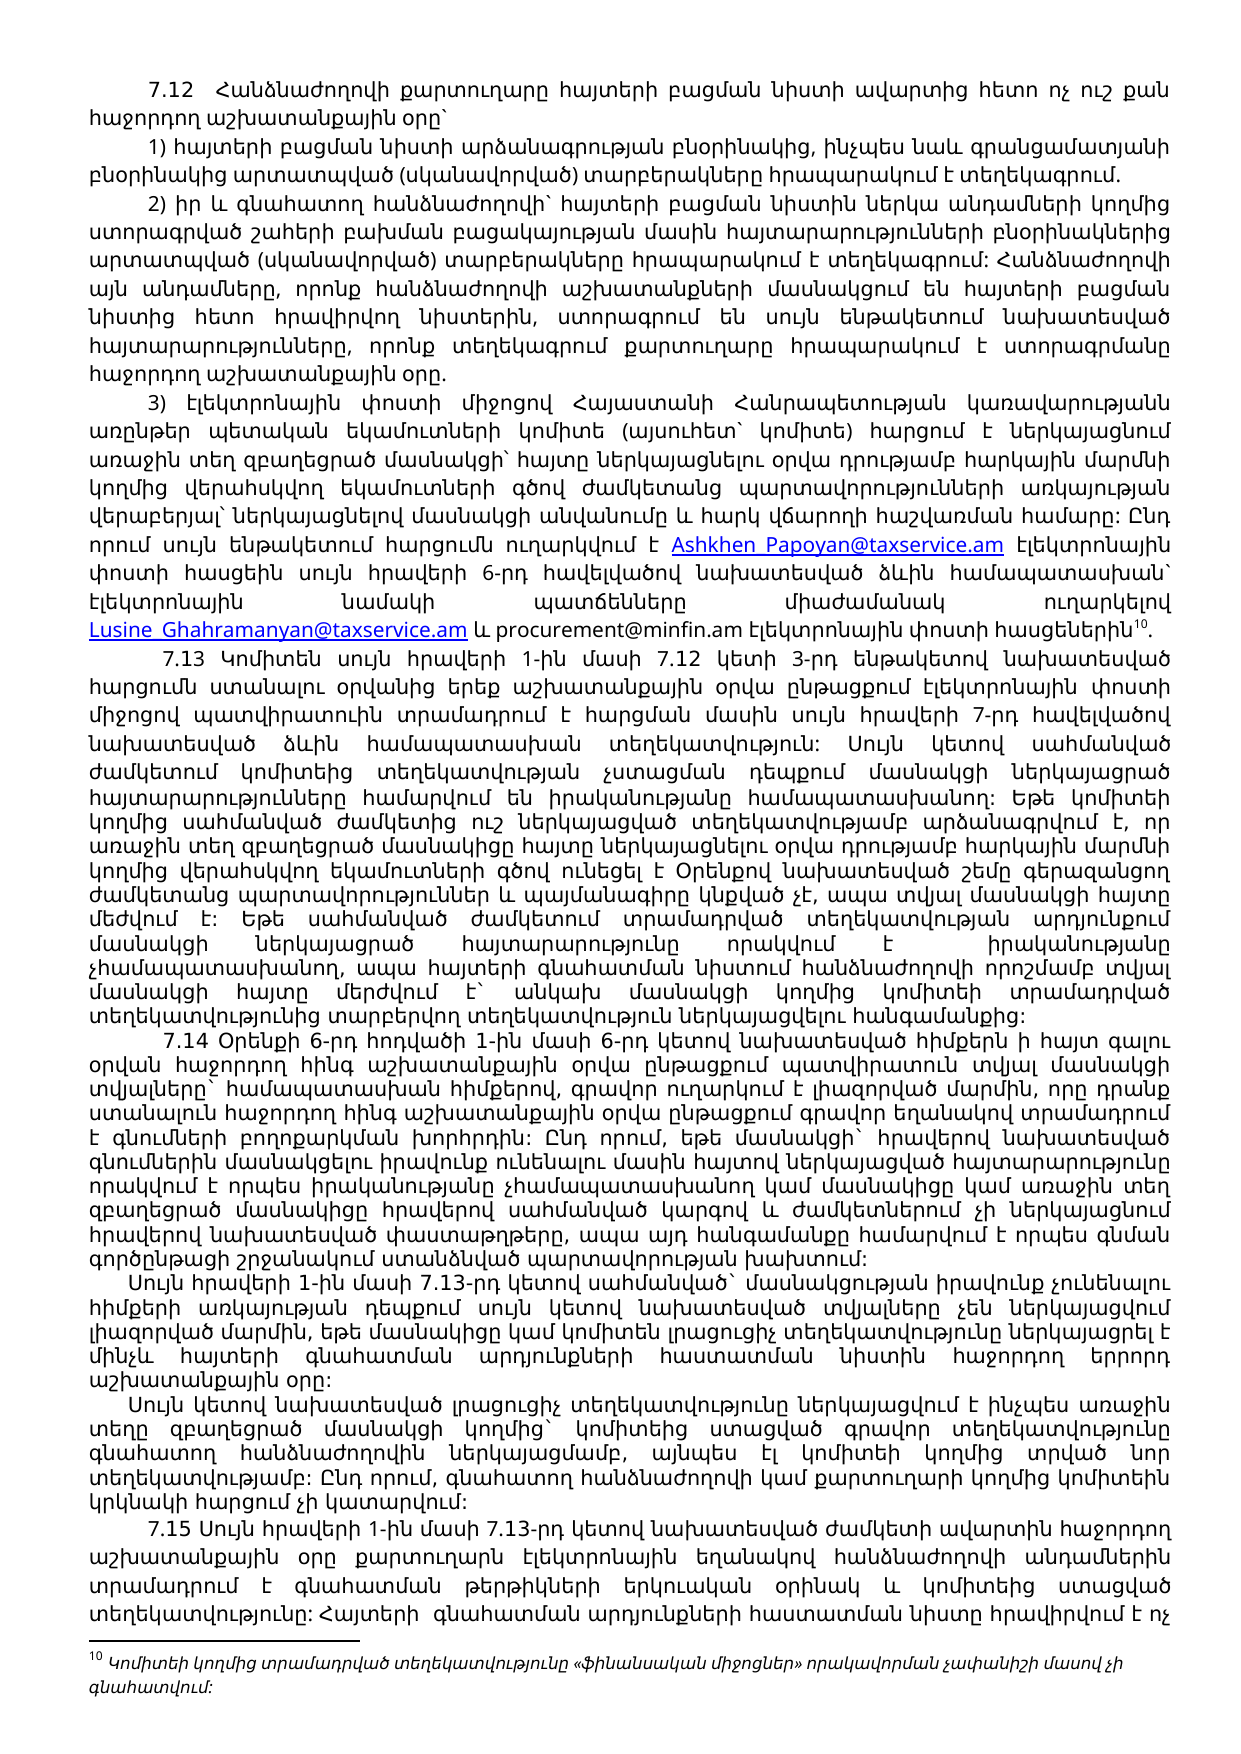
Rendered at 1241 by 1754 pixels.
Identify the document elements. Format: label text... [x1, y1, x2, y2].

text Սույն հրավերի 1-ին մասի 7.13-րդ կետով սահմանված` մասնակցության իրավունք չունենալու հիմքերի առկայության դեպքում սույն կետով նախատեսված տվյալները չեն ներկայացվում լիազորված մարմին, եթե մասնակիցը կամ կոմիտեն լրացուցիչ տեղեկատվությունը ներկայացրել է մինչև հայտերի գնահատման արդյունքների հաստատման նիստին հաջորդող երրորդ աշխատանքային օրը: [89, 1271, 1171, 1393]
text Սույն կետով նախատեսված լրացուցիչ տեղեկատվությունը ներկայացվում է ինչպես առաջին տեղը զբաղեցրած մասնակցի կողմից` կոմիտեից ստացված գրավոր տեղեկատվությունը գնահատող հանձնաժողովին ներկայացմամբ, այնպես էլ կոմիտեի կողմից տրված նոր տեղեկատվությամբ: Ընդ որում, գնահատող հանձնաժողովի կամ քարտուղարի կողմից կոմիտեին կրկնակի հարցում չի կատարվում: [89, 1393, 1171, 1514]
text 2) իր և գնահատող հանձնաժողովի` հայտերի բացման նիստին ներկա անդամների կողմից ստորագրված շահերի բախման բացակայության մասին հայտարարությունների բնօրինակներից արտատպված (սկանավորված) տարբերակները հրապարակում է տեղեկագրում: Հանձնաժողովի այն անդամները, որոնք հանձնաժողովի աշխատանքների մասնակցում են հայտերի բացման նիստից հետո հրավիրվող նիստերին, ստորագրում են սույն ենթակետում նախատեսված հայտարարությունները, որոնք տեղեկագրում քարտուղարը հրապարակում է ստորագրմանը հաջորդող աշխատանքային օրը. [89, 189, 1171, 388]
text 7.14 Օրենքի 6-րդ հոդվածի 1-ին մասի 6-րդ կետով նախատեսված հիմքերն ի հայտ գալու օրվան հաջորդող հինգ աշխատանքային օրվա ընթացքում պատվիրատուն տվյալ մասնակցի տվյալները` համապատասխան հիմքերով, գրավոր ուղարկում է լիազորված մարմին, որը դրանք ստանալուն հաջորդող հինգ աշխատանքային օրվա ընթացքում գրավոր եղանակով տրամադրում է գնումների բողոքարկման խորհրդին: Ընդ որում, եթե մասնակցի` հրավերով նախատեսված գնումներին մասնակցելու իրավունք ունենալու մասին հայտով ներկայացված հայտարարությունը որակվում է որպես իրականությանը չհամապատասխանող կամ մասնակիցը կամ առաջին տեղ զբաղեցրած մասնակիցը հրավերով սահմանված կարգով և ժամկետներում չի ներկայացնում հրավերով նախատեսված փաստաթղթերը, ապա այդ հանգամանքը համարվում է որպես գնման գործընթացի շրջանակում ստանձնված պարտավորության խախտում: [89, 1029, 1171, 1271]
text 7.12 Հանձնաժողովի քարտուղարը հայտերի բացման նիստի ավարտից հետո ոչ ուշ քան հաջորդող աշխատանքային օրը` [89, 75, 1171, 132]
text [89, 1514, 1171, 1628]
text 1) հայտերի բացման նիստի արձանագրության բնօրինակից, ինչպես նաև գրանցամատյանի բնօրինակից արտատպված (սկանավորված) տարբերակները հրապարակում է տեղեկագրում. [89, 132, 1171, 189]
text 3) էլեկտրոնային փոստի միջոցով Հայաստանի Հանրապետության կառավարությանն առընթեր պետական եկամուտների կոմիտե (այսուհետ` կոմիտե) հարցում է ներկայացնում առաջին տեղ զբաղեցրած մասնակցի՝ հայտը ներկայացնելու օրվա դրությամբ հարկային մարմնի կողմից վերահսկվող եկամուտների գծով ժամկետանց պարտավորությունների առկայության վերաբերյալ՝ ներկայացնելով մասնակցի անվանումը և հարկ վճարողի հաշվառման համարը: Ընդ որում սույն ենթակետում հարցումն ուղարկվում է Ashkhen_Papoyan@taxservice.am էլեկտրոնային փոստի հասցեին սույն հրավերի 6-րդ հավելվածով նախատեսված ձևին համապատասխան` էլեկտրոնային նամակի պատճենները միաժամանակ ուղարկելով Lusine_Ghahramanyan@taxservice.am և procurement@minfin.am էլեկտրոնային փոստի հասցեներին. [89, 388, 1171, 644]
text 7.13 Կոմիտեն սույն հրավերի 1-ին մասի 7.12 կետի 3-րդ ենթակետով նախատեսված հարցումն ստանալու օրվանից երեք աշխատանքային օրվա ընթացքում էլեկտրոնային փոստի միջոցով պատվիրատուին տրամադրում է հարցման մասին սույն հրավերի 7-րդ հավելվածով նախատեսված ձևին համապատասխան տեղեկատվություն: Սույն կետով սահմանված ժամկետում կոմիտեից տեղեկատվության չստացման դեպքում մասնակցի ներկայացրած հայտարարությունները համարվում են իրականությանը համապատասխանող: Եթե կոմիտեի կողմից սահմանված ժամկետից ուշ ներկայացված տեղեկատվությամբ արձանագրվում է, որ առաջին տեղ զբաղեցրած մասնակիցը հայտը ներկայացնելու օրվա դրությամբ հարկային մարմնի կողմից վերահսկվող եկամուտների գծով ունեցել է Օրենքով նախատեսված շեմը գերազանցող ժամկետանց պարտավորություններ և պայմանագիրը կնքված չէ, ապա տվյալ մասնակցի հայտը մեժվում է: Եթե սահմանված ժամկետում տրամադրված տեղեկատվության արդյունքում մասնակցի ներկայացրած հայտարարությունը որակվում է իրականությանը չհամապատասխանող, ապա հայտերի գնահատման նիստում հանձնաժողովի որոշմամբ տվյալ մասնակցի հայտը մերժվում է` անկախ մասնակցի կողմից կոմիտեի տրամադրված տեղեկատվությունից տարբերվող տեղեկատվություն ներկայացվելու հանգամանքից: [89, 644, 1171, 1029]
